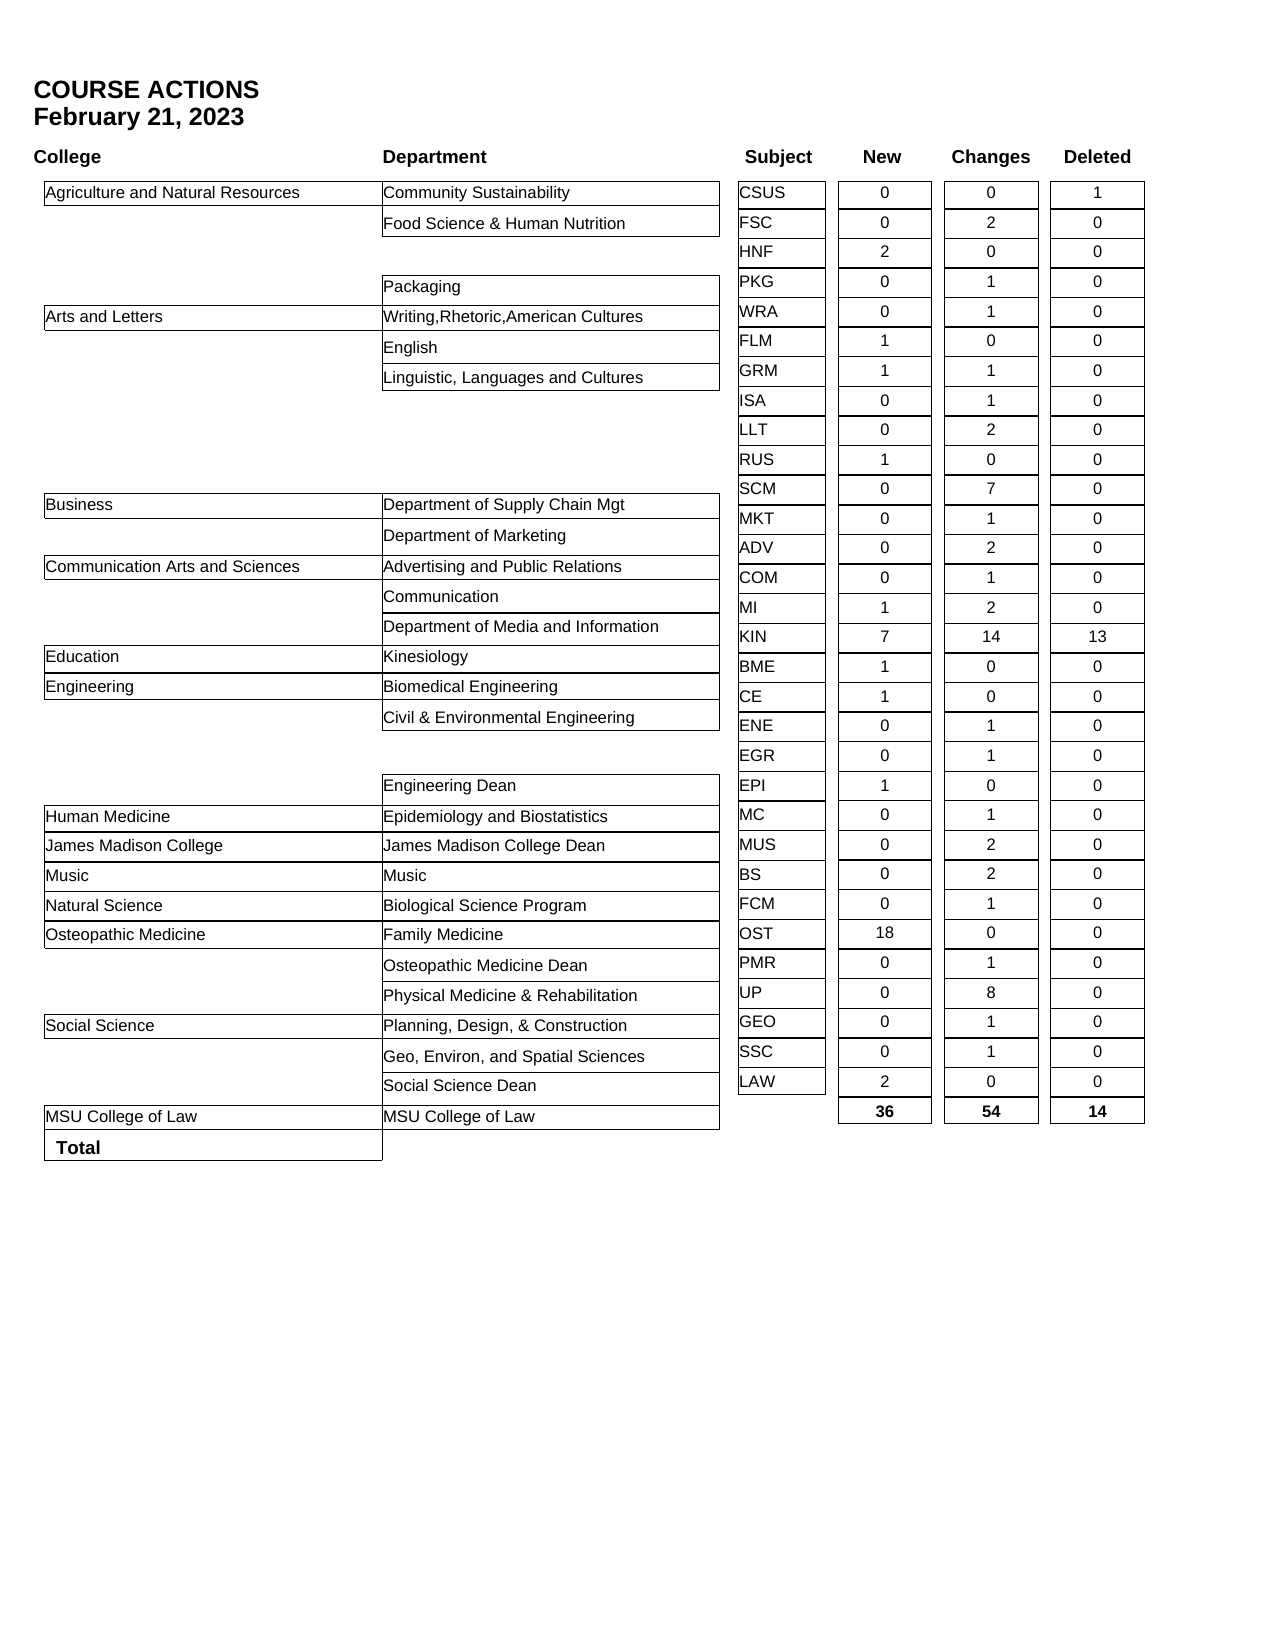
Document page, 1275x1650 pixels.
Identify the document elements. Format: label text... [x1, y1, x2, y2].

text February 21, 2023 [33, 104, 1156, 131]
text College Department Subject New Changes Deleted [33, 146, 1156, 167]
subtitle COURSE ACTIONS [33, 77, 1156, 104]
